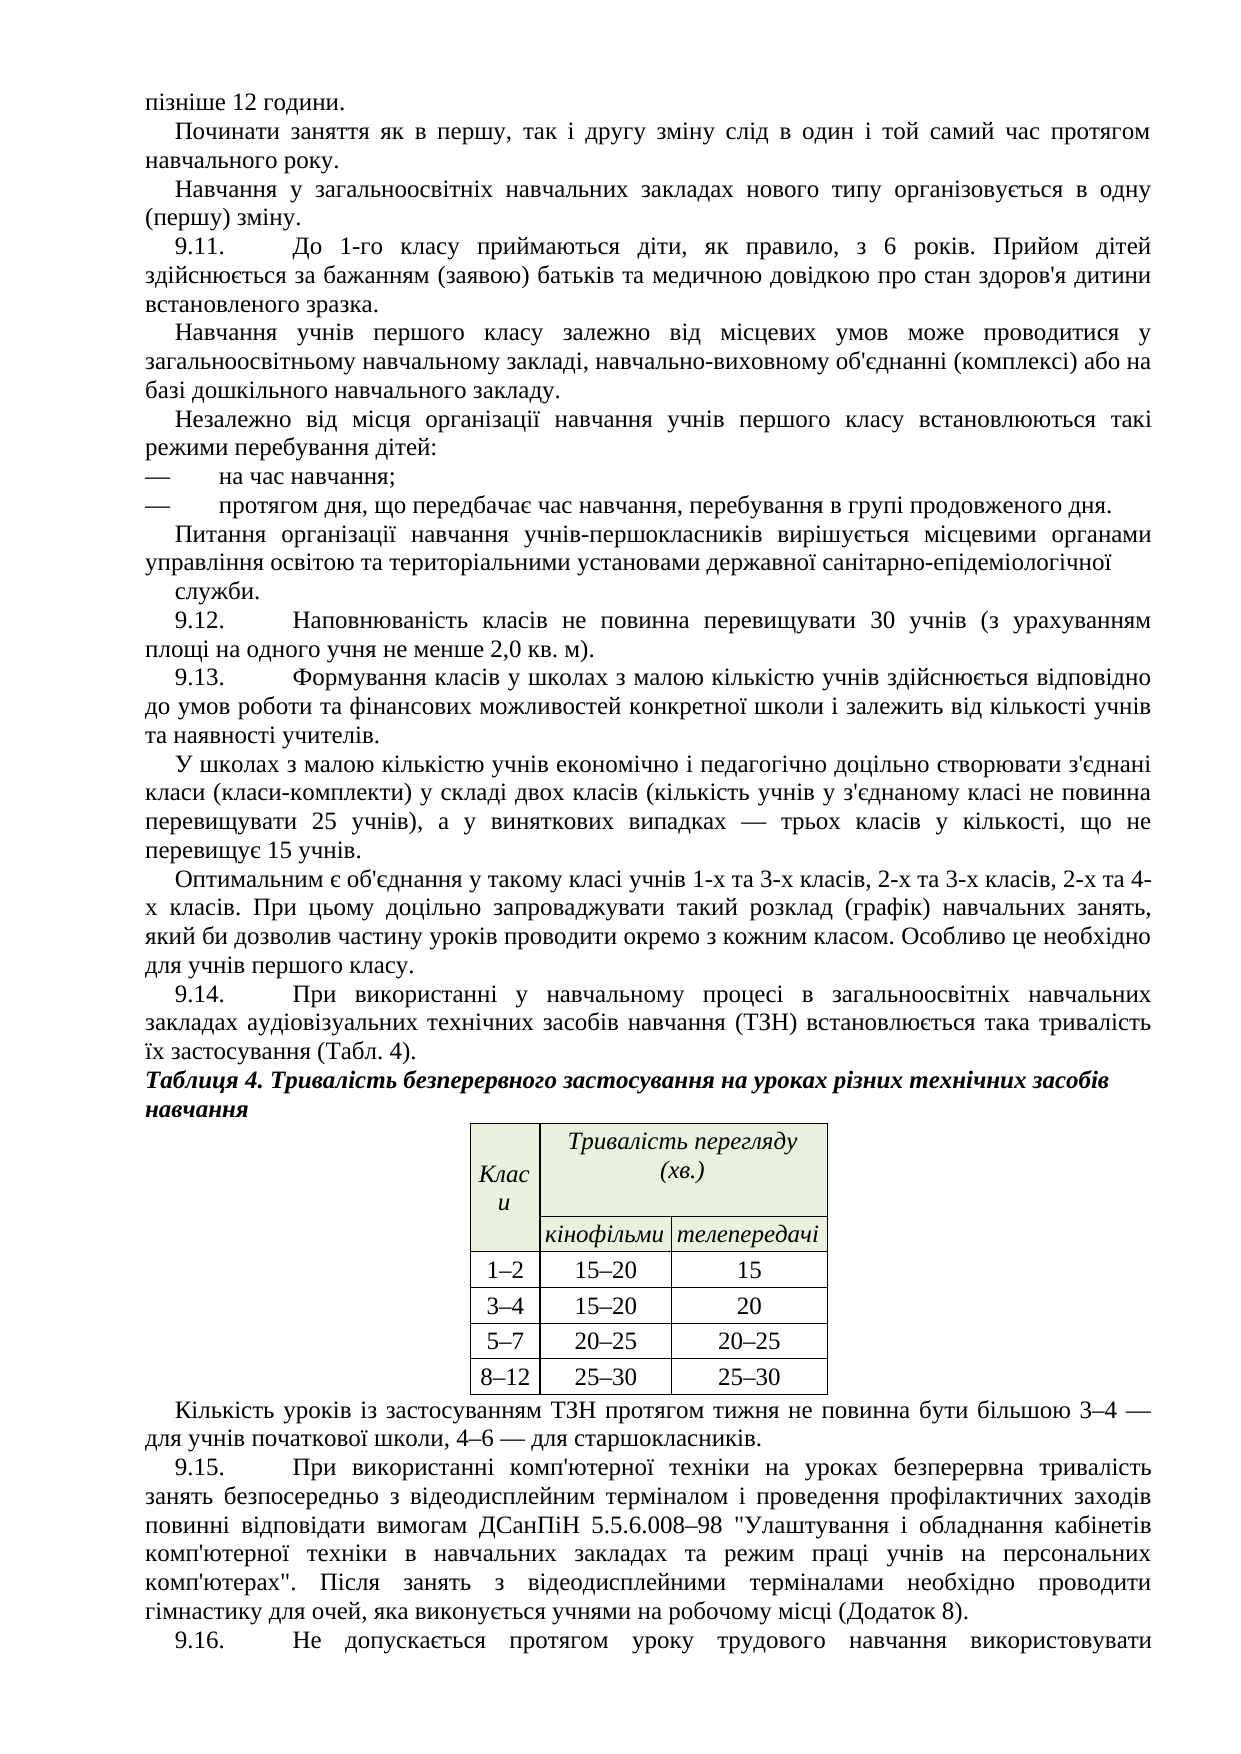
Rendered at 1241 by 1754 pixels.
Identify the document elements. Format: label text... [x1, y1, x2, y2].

text Оптимальним є об'єднання у такому класі учнів 1-х та 3-х класів, 2-х та 3-х класів, 2-х та 4-х класів. При цьому доцільно запроваджувати такий розклад (графік) навчальних занять, який би дозволив частину уроків проводити окремо з кожним класом. Особливо це необхідно для учнів першого класу. [145, 864, 1152, 979]
table_cell 20–25 [541, 1324, 671, 1358]
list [145, 1625, 1152, 1653]
table_header Класи [471, 1124, 539, 1251]
text Навчання учнів першого класу залежно від місцевих умов може проводитися у загальноосвітньому навчальному закладі, навчально-виховному об'єднанні (комплексі) або на базі дошкільного навчального закладу. [145, 317, 1152, 404]
text Починати заняття як в першу, так і другу зміну слід в один і той самий час протягом навчального року. [145, 116, 1152, 174]
table_cell 5–7 [471, 1324, 539, 1358]
list При використанні у навчальному процесі в загальноосвітніх навчальних закладах аудіовізуальних технічних засобів навчання (ТЗН) встановлюється така тривалість їх застосування (Табл. 4). [145, 979, 1152, 1065]
list При використанні комп'ютерної техніки на уроках безперервна тривалість занять безпосередньо з відеодисплейним терміналом і проведення профілактичних заходів повинні відповідати вимогам ДСанПіН 5.5.6.008–98 "Улаштування і обладнання кабінетів комп'ютерної техніки в навчальних закладах та режим праці учнів на персональних комп'ютерах". Після занять з відеодисплейними терміналами необхідно проводити гімнастику для очей, яка виконується учнями на робочому місці (Додаток 8). [145, 1452, 1152, 1625]
text Незалежно від місця організації навчання учнів першого класу встановлюються такі режими перебування дітей: [145, 404, 1152, 461]
table_cell 8–12 [471, 1359, 539, 1394]
table_cell 3–4 [471, 1288, 539, 1322]
list протягом дня, що передбачає час навчання, перебування в групі продовженого дня. [145, 490, 1152, 519]
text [145, 87, 1152, 116]
text Кількість уроків із застосуванням ТЗН протягом тижня не повинна бути більшою 3–4 — для учнів початкової школи, 4–6 — для старшокласників. [145, 1395, 1152, 1452]
text служби. [145, 576, 1152, 605]
text Питання організації навчання учнів-першокласників вирішується місцевими органами управління освітою та територіальними установами державної санітарно-епідеміологічної [145, 519, 1152, 576]
list До 1-го класу приймаються діти, як правило, з 6 років. Прийом дітей здійснюється за бажанням (заявою) батьків та медичною довідкою про стан здоров'я дитини встановленого зразка. [145, 231, 1152, 317]
table_cell 20–25 [672, 1324, 827, 1358]
text Навчання у загальноосвітніх навчальних закладах нового типу організовується в одну (першу) зміну. [145, 174, 1152, 231]
list Формування класів у школах з малою кількістю учнів здійснюється відповідно до умов роботи та фінансових можливостей конкретної школи і залежить від кількості учнів та наявності учителів. [145, 662, 1152, 749]
table_cell 25–30 [672, 1359, 827, 1394]
table_cell телепередачі [672, 1217, 827, 1251]
table_cell 20 [672, 1288, 827, 1322]
table_cell 15–20 [541, 1288, 671, 1322]
table_cell кінофільми [541, 1217, 671, 1251]
text У школах з малою кількістю учнів економічно і педагогічно доцільно створювати з'єднані класи (класи-комплекти) у складі двох класів (кількість учнів у з'єднаному класі не повинна перевищувати 25 учнів), а у виняткових випадках — трьох класів у кількості, що не перевищує 15 учнів. [145, 749, 1152, 864]
list Наповнюваність класів не повинна перевищувати 30 учнів (з урахуванням площі на одного учня не менше 2,0 кв. м). [145, 605, 1152, 662]
text Таблиця 4. Тривалість безперервного застосування на уроках різних технічних засобів навчання [145, 1065, 1152, 1122]
table_cell 1–2 [471, 1252, 539, 1287]
table_cell 25–30 [541, 1359, 671, 1394]
table_header Тривалість перегляду (хв.) [541, 1124, 827, 1216]
table_cell 15 [672, 1252, 827, 1287]
table_cell 15–20 [541, 1252, 671, 1287]
list на час навчання; [145, 461, 1152, 490]
